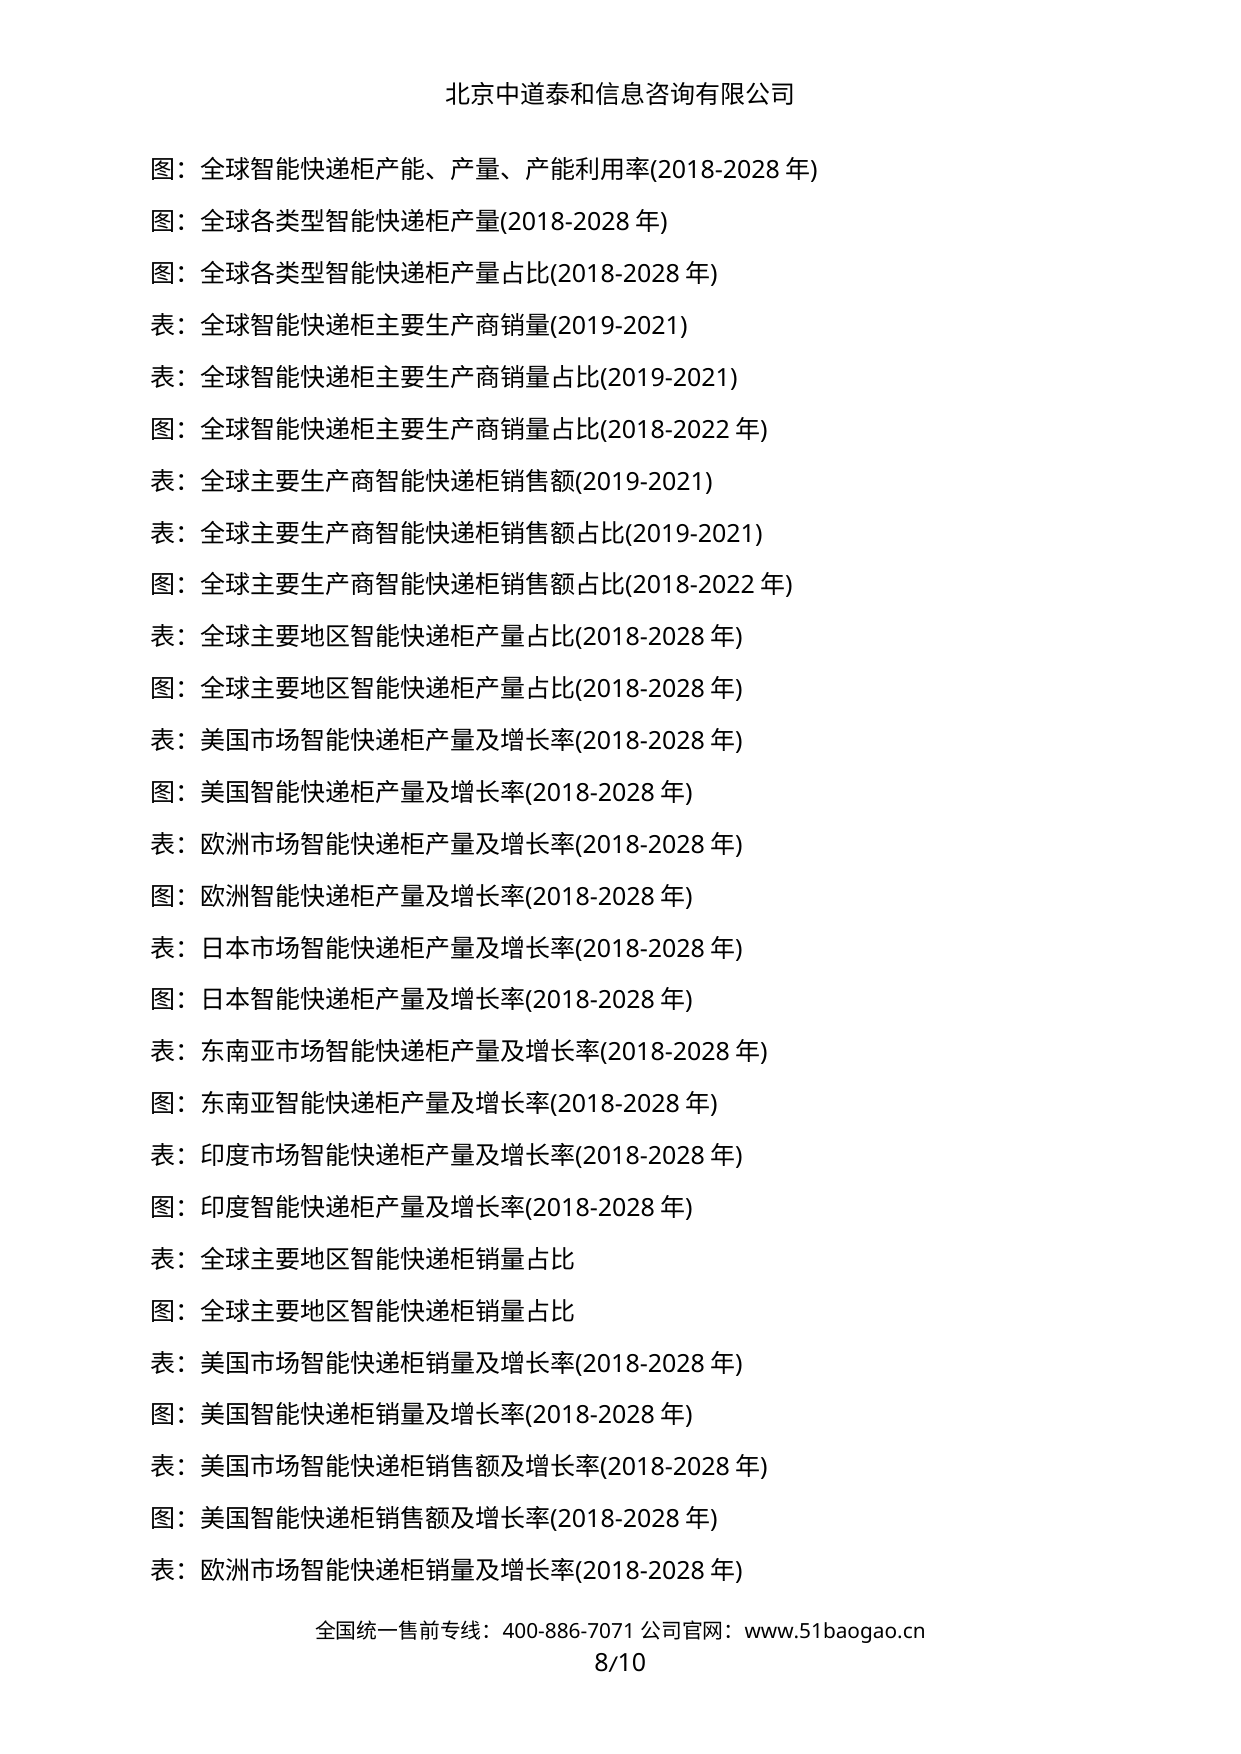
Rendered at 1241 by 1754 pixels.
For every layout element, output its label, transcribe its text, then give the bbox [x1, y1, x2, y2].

text 表：美国市场智能快递柜销量及增长率(2018-2028年) [150, 1343, 1090, 1379]
text 表：全球主要生产商智能快递柜销售额(2019-2021) [150, 461, 1090, 497]
text 表：全球主要生产商智能快递柜销售额占比(2019-2021) [150, 513, 1090, 549]
text 表：欧洲市场智能快递柜产量及增长率(2018-2028年) [150, 824, 1090, 861]
text 图：印度智能快递柜产量及增长率(2018-2028年) [150, 1187, 1090, 1224]
text 图：全球主要地区智能快递柜销量占比 [150, 1291, 1090, 1327]
text 图：全球智能快递柜产能、产量、产能利用率(2018-2028年) [150, 150, 1090, 186]
text 图：全球智能快递柜主要生产商销量占比(2018-2022年) [150, 409, 1090, 446]
text 表：全球主要地区智能快递柜产量占比(2018-2028年) [150, 617, 1090, 653]
text 图：美国智能快递柜销量及增长率(2018-2028年) [150, 1395, 1090, 1431]
text 表：美国市场智能快递柜产量及增长率(2018-2028年) [150, 721, 1090, 757]
text 表：东南亚市场智能快递柜产量及增长率(2018-2028年) [150, 1032, 1090, 1068]
text 图：东南亚智能快递柜产量及增长率(2018-2028年) [150, 1084, 1090, 1120]
text 图：全球各类型智能快递柜产量占比(2018-2028年) [150, 254, 1090, 290]
text 表：美国市场智能快递柜销售额及增长率(2018-2028年) [150, 1447, 1090, 1483]
text 表：全球智能快递柜主要生产商销量占比(2019-2021) [150, 357, 1090, 394]
text 表：全球智能快递柜主要生产商销量(2019-2021) [150, 306, 1090, 342]
text 表：印度市场智能快递柜产量及增长率(2018-2028年) [150, 1136, 1090, 1172]
text 图：欧洲智能快递柜产量及增长率(2018-2028年) [150, 876, 1090, 912]
text 表：欧洲市场智能快递柜销量及增长率(2018-2028年) [150, 1551, 1090, 1587]
text 图：全球主要生产商智能快递柜销售额占比(2018-2022年) [150, 565, 1090, 601]
text 图：全球各类型智能快递柜产量(2018-2028年) [150, 202, 1090, 238]
text 表：日本市场智能快递柜产量及增长率(2018-2028年) [150, 928, 1090, 964]
text 图：美国智能快递柜销售额及增长率(2018-2028年) [150, 1499, 1090, 1535]
text 表：全球主要地区智能快递柜销量占比 [150, 1239, 1090, 1276]
text 图：日本智能快递柜产量及增长率(2018-2028年) [150, 980, 1090, 1016]
text 图：美国智能快递柜产量及增长率(2018-2028年) [150, 772, 1090, 809]
text 图：全球主要地区智能快递柜产量占比(2018-2028年) [150, 669, 1090, 705]
